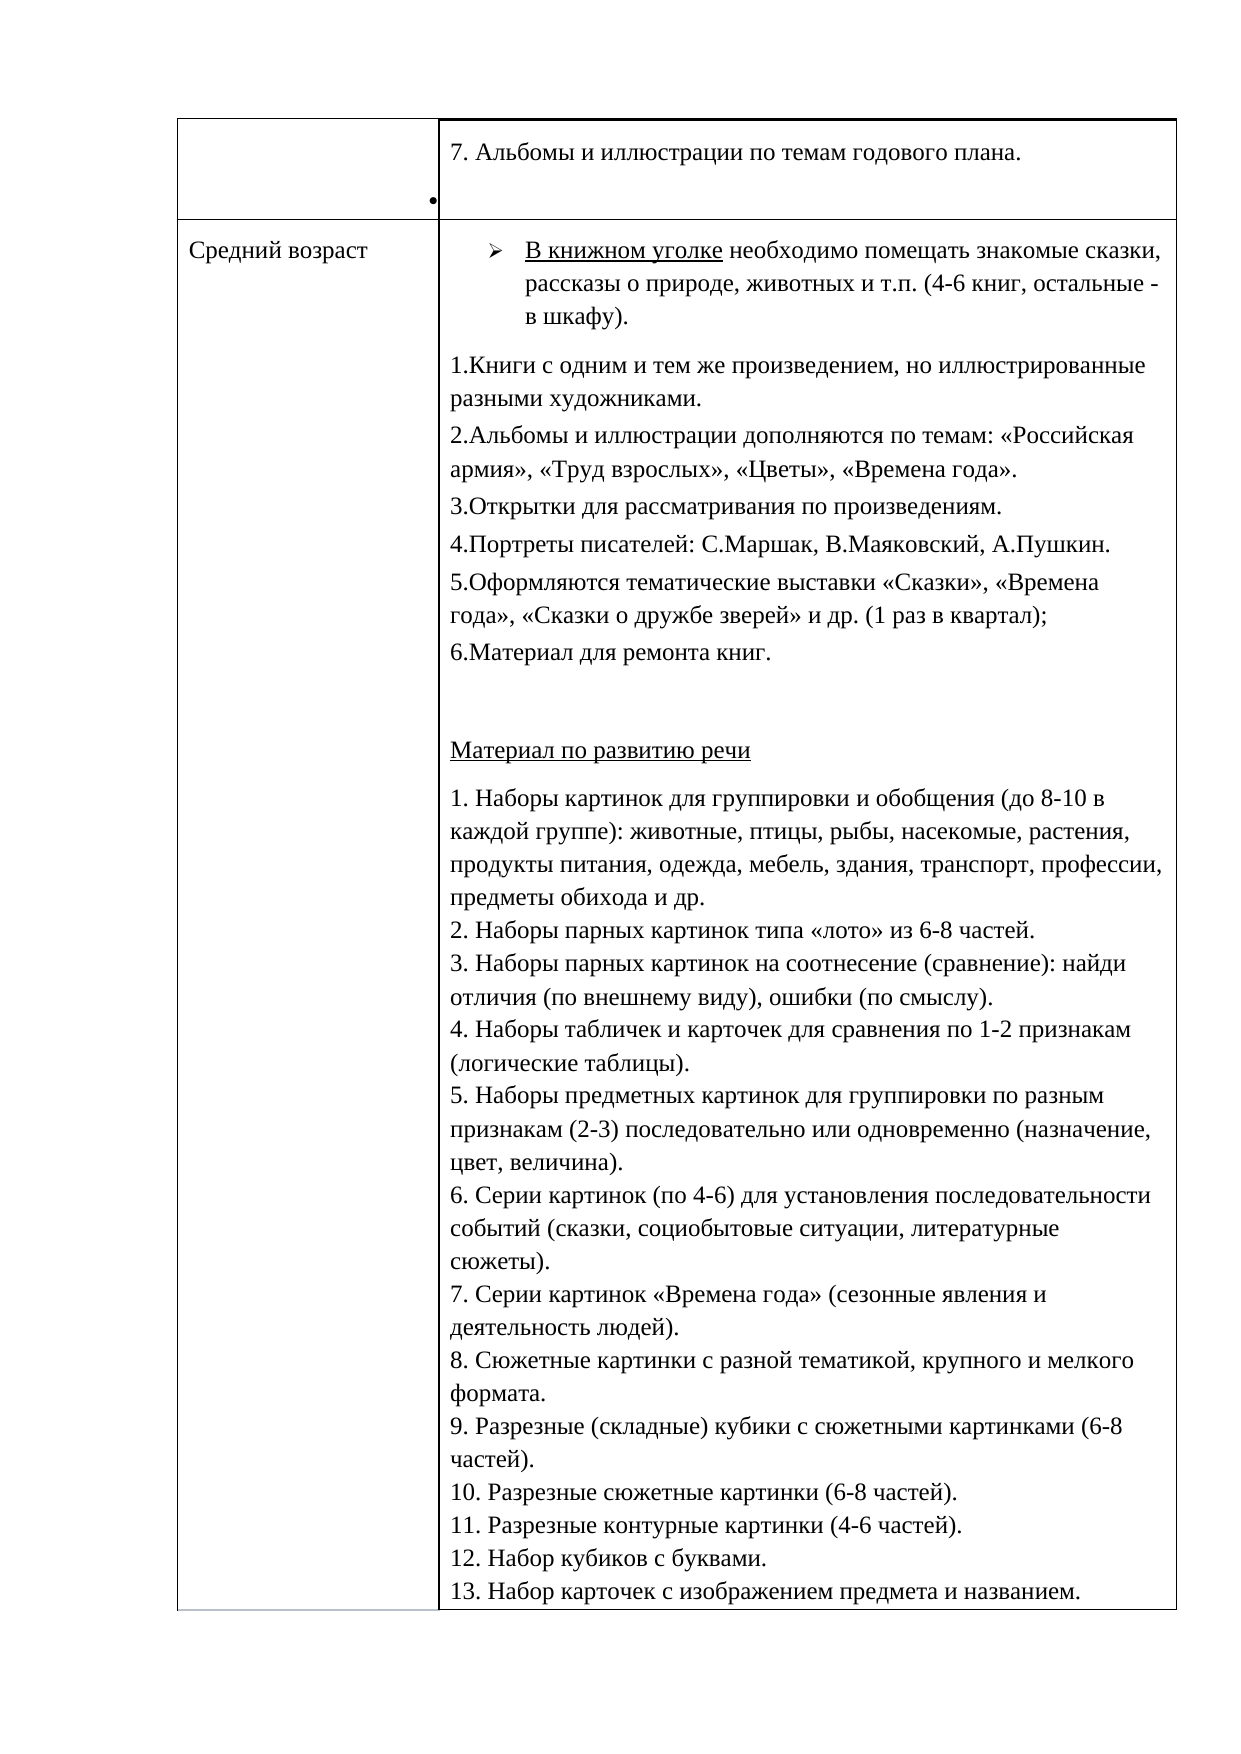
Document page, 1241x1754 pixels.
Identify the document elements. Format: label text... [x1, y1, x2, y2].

table_cell Младший возраст [178, 119, 438, 218]
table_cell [440, 220, 1176, 1608]
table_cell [440, 121, 1176, 218]
table_cell Средний возраст [178, 220, 438, 1608]
